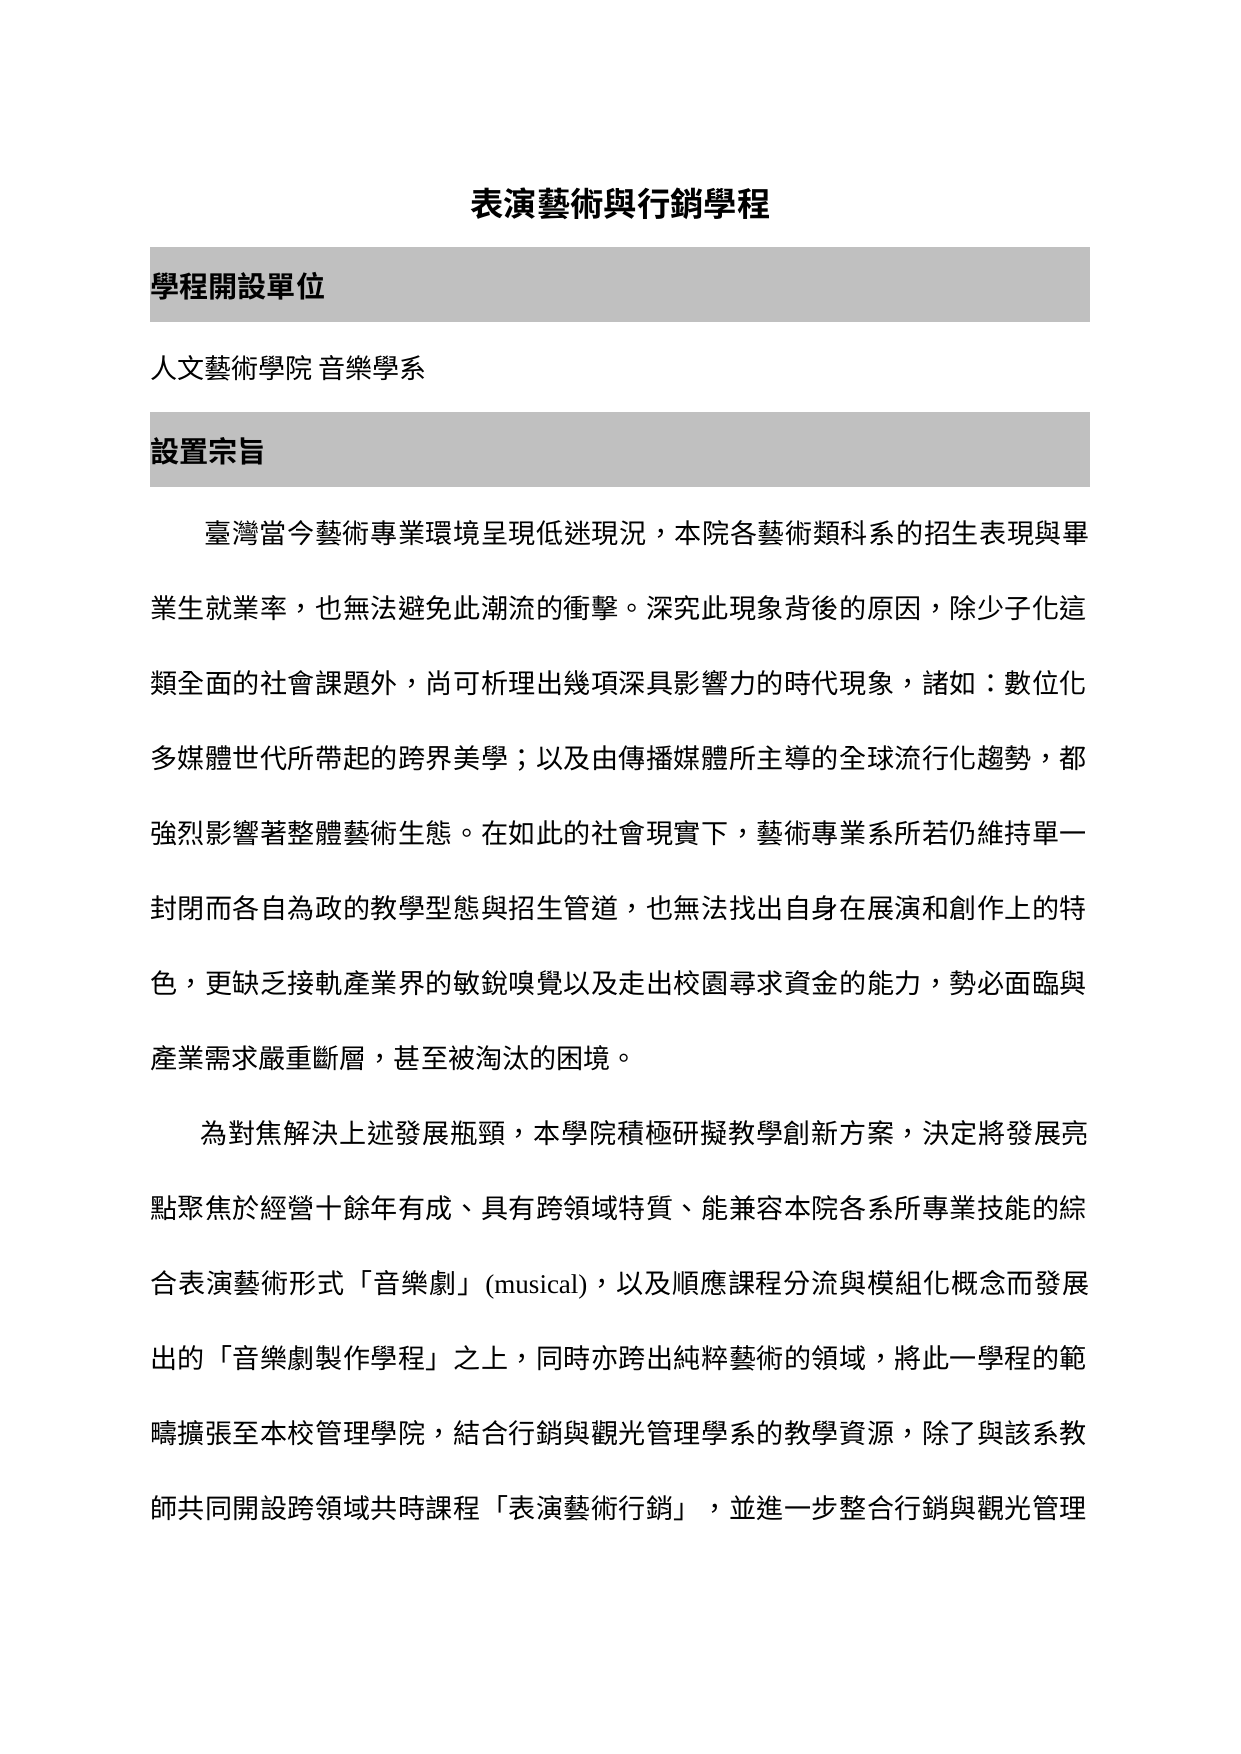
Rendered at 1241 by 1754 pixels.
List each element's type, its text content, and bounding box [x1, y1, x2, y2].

text 設置宗旨 [150, 412, 1090, 487]
text 人文藝術學院 音樂學系 [150, 329, 1090, 404]
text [150, 1094, 1090, 1544]
text 表演藝術與行銷學程 [150, 164, 1090, 239]
text 學程開設單位 [150, 247, 1090, 322]
text 臺灣當今藝術專業環境呈現低迷現況，本院各藝術類科系的招生表現與畢業生就業率，也無法避免此潮流的衝擊。深究此現象背後的原因，除少子化這類全面的社會課題外，尚可析理出幾項深具影響力的時代現象，諸如：數位化、多媒體世代所帶起的跨界美學；以及由傳播媒體所主導的全球流行化趨勢，都強烈影響著整體藝術生態。在如此的社會現實下，藝術專業系所若仍維持單一、封閉而各自為政的教學型態與招生管道，也無法找出自身在展演和創作上的特色，更缺乏接軌產業界的敏銳嗅覺以及走出校園尋求資金的能力，勢必面臨與產業需求嚴重斷層，甚至被淘汰的困境。 [150, 494, 1090, 1094]
